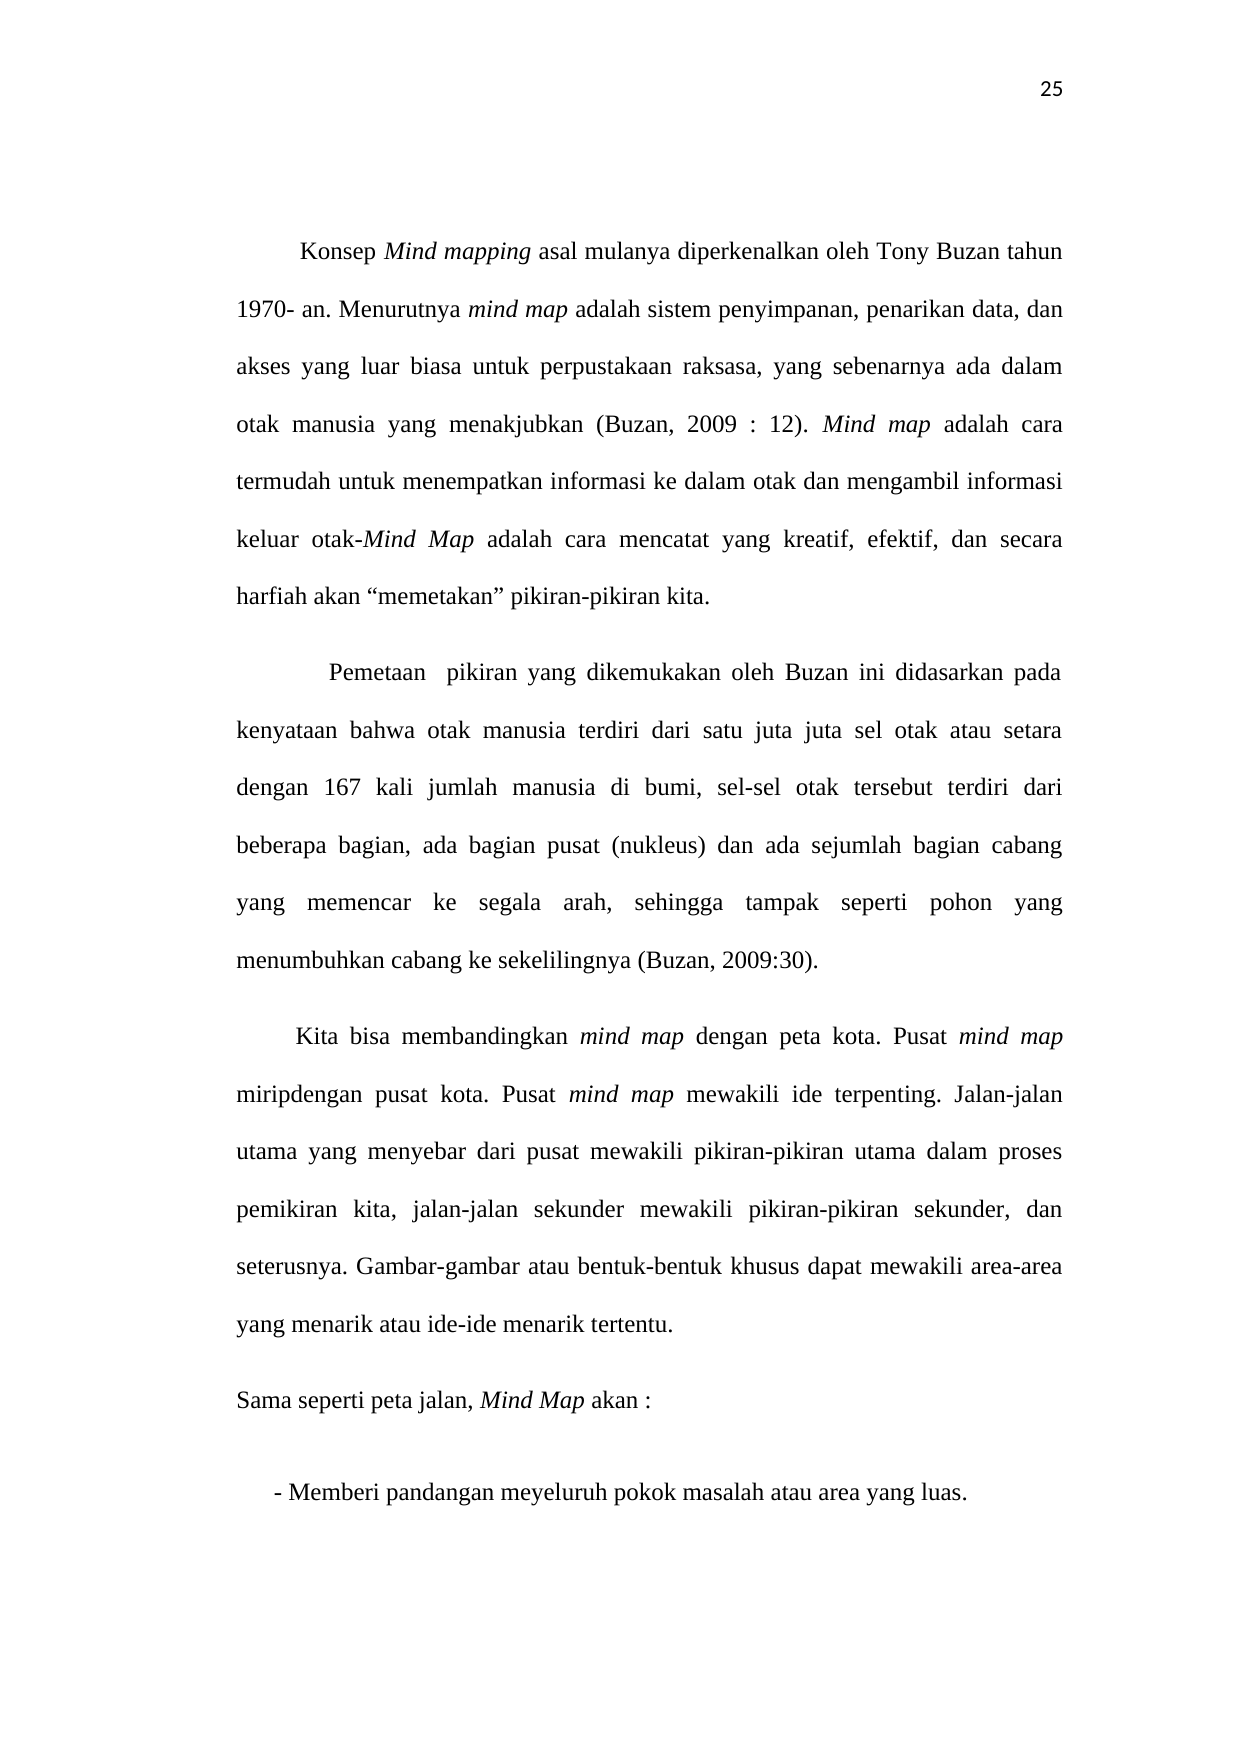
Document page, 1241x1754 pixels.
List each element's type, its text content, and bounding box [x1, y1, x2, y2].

text Konsep Mind mapping asal mulanya diperkenalkan oleh Tony Buzan tahun 1970- an. Menurutnya mind map adalah sistem penyimpanan, penarikan data, dan akses yang luar biasa untuk perpustakaan raksasa, yang sebenarnya ada dalam otak manusia yang menakjubkan (Buzan, 2009 : 12). Mind map adalah cara termudah untuk menempatkan informasi ke dalam otak dan mengambil informasi keluar otak-Mind Map adalah cara mencatat yang kreatif, efektif, dan secara harfiah akan “memetakan” pikiran-pikiran kita. [236, 236, 1063, 610]
text Sama seperti peta jalan, Mind Map akan : [177, 1385, 1063, 1414]
text Pemetaan pikiran yang dikemukakan oleh Buzan ini didasarkan pada kenyataan bahwa otak manusia terdiri dari satu juta juta sel otak atau setara dengan 167 kali jumlah manusia di bumi, sel-sel otak tersebut terdiri dari beberapa bagian, ada bagian pusat (nukleus) dan ada sejumlah bagian cabang yang memencar ke segala arah, sehingga tampak seperti pohon yang menumbuhkan cabang ke sekelilingnya (Buzan, 2009:30). [236, 657, 1063, 974]
text - Memberi pandangan meyeluruh pokok masalah atau area yang luas. [177, 1461, 1063, 1506]
text Kita bisa membandingkan mind map dengan peta kota. Pusat mind map miripdengan pusat kota. Pusat mind map mewakili ide terpenting. Jalan-jalan utama yang menyebar dari pusat mewakili pikiran-pikiran utama dalam proses pemikiran kita, jalan-jalan sekunder mewakili pikiran-pikiran sekunder, dan seterusnya. Gambar-gambar atau bentuk-bentuk khusus dapat mewakili area-area yang menarik atau ide-ide menarik tertentu. [236, 1021, 1063, 1337]
